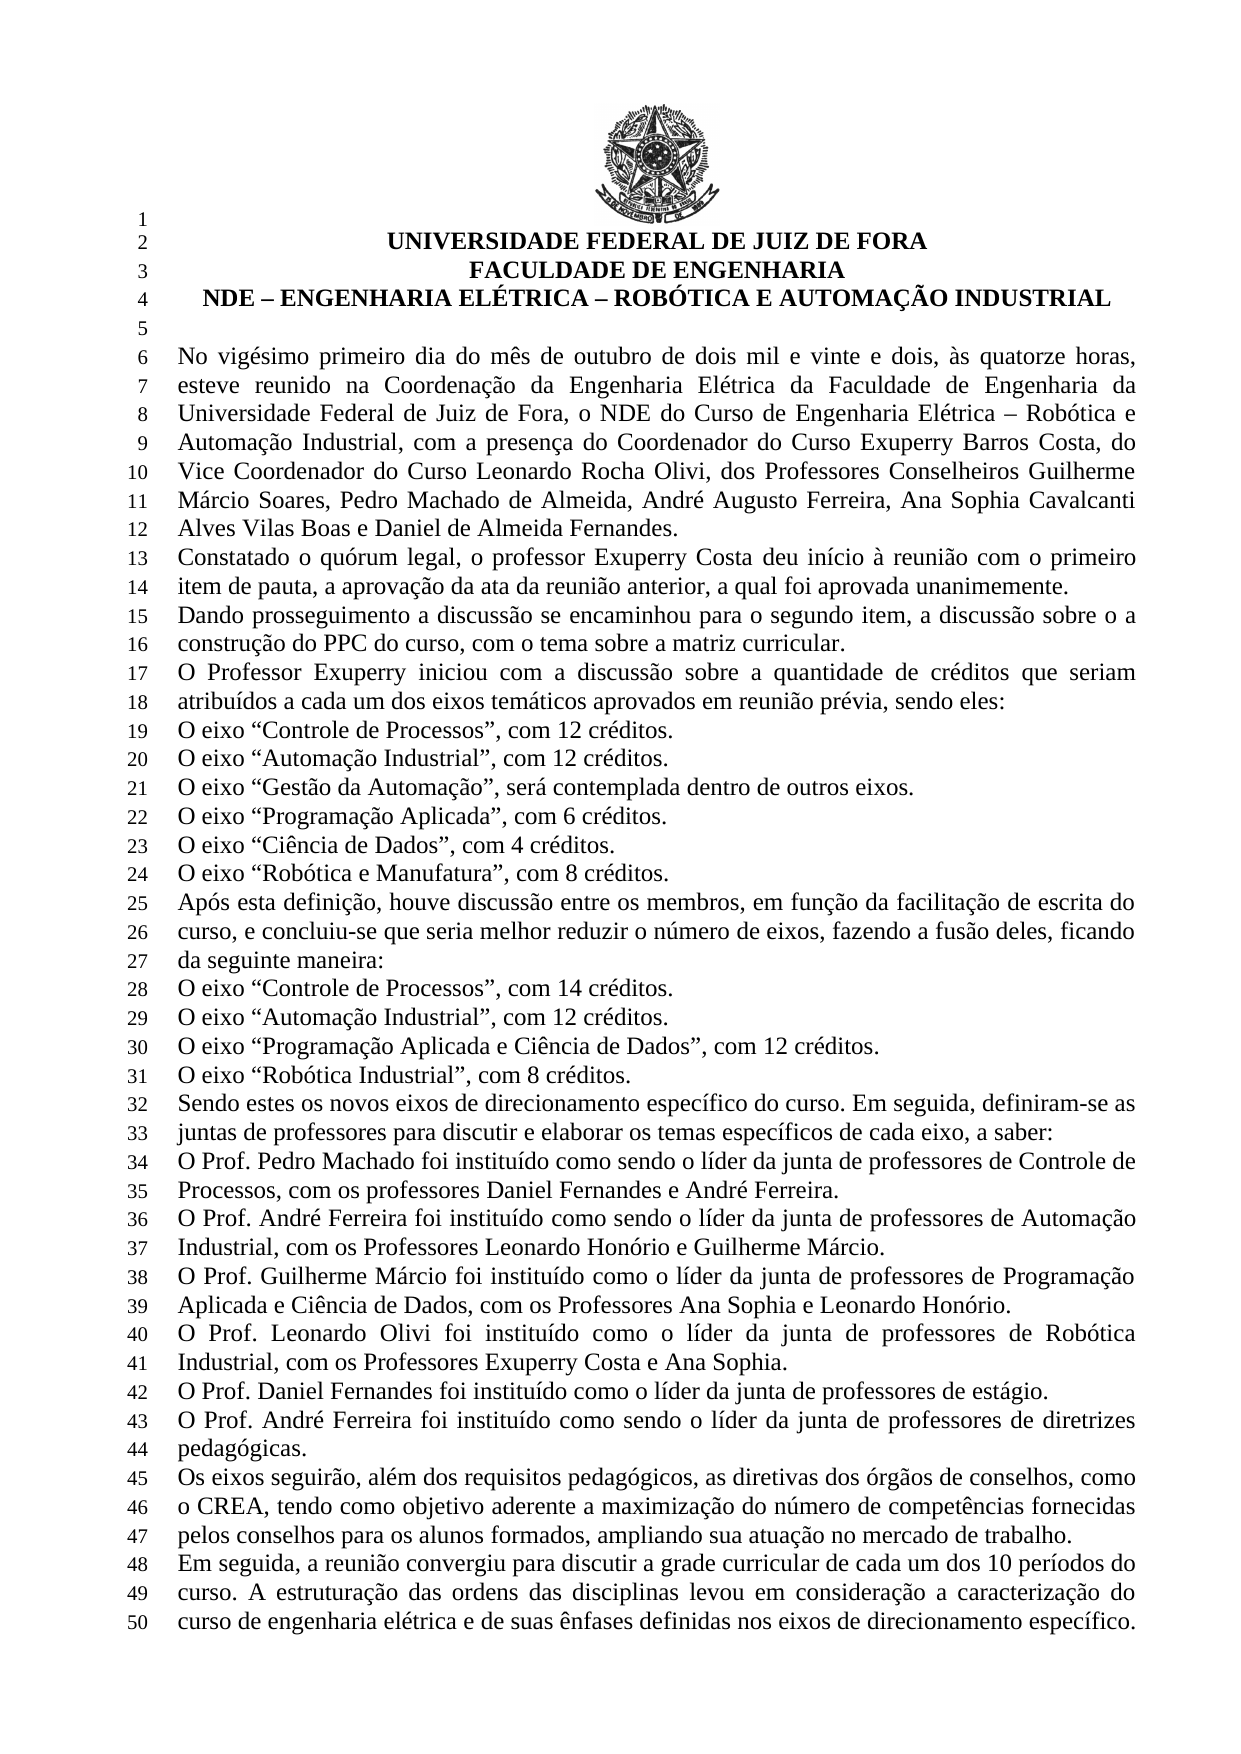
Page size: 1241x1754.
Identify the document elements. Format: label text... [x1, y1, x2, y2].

text Constatado o quórum legal, o professor Exuperry Costa deu início à reunião com o primeiro item de pauta, a aprovação da ata da reunião anterior, a qual foi aprovada unanimemente. [177, 542, 1137, 600]
text O eixo “Controle de Processos”, com 14 créditos. [177, 973, 1137, 1002]
text O eixo “Automação Industrial”, com 12 créditos. [177, 1002, 1137, 1031]
text O Prof. Pedro Machado foi instituído como sendo o líder da junta de professores de Controle de Processos, com os professores Daniel Fernandes e André Ferreira. [177, 1146, 1137, 1203]
text No vigésimo primeiro dia do mês de outubro de dois mil e vinte e dois, às quatorze horas, esteve reunido na Coordenação da Engenharia Elétrica da Faculdade de Engenharia da Universidade Federal de Juiz de Fora, o NDE do Curso de Engenharia Elétrica – Robótica e Automação Industrial, com a presença do Coordenador do Curso Exuperry Barros Costa, do Vice Coordenador do Curso Leonardo Rocha Olivi, dos Professores Conselheiros Guilherme Márcio Soares, Pedro Machado de Almeida, André Augusto Ferreira, Ana Sophia Cavalcanti Alves Vilas Boas e Daniel de Almeida Fernandes. [177, 341, 1137, 542]
text O Prof. André Ferreira foi instituído como sendo o líder da junta de professores de Automação Industrial, com os Professores Leonardo Honório e Guilherme Márcio. [177, 1203, 1137, 1261]
text O Prof. André Ferreira foi instituído como sendo o líder da junta de professores de diretrizes pedagógicas. [177, 1405, 1137, 1462]
text O eixo “Programação Aplicada”, com 6 créditos. [177, 801, 1137, 830]
text NDE – ENGENHARIA ELÉTRICA – ROBÓTICA E AUTOMAÇÃO INDUSTRIAL [177, 283, 1137, 312]
text O Prof. Daniel Fernandes foi instituído como o líder da junta de professores de estágio. [177, 1376, 1137, 1405]
text O Prof. Leonardo Olivi foi instituído como o líder da junta de professores de Robótica Industrial, com os Professores Exuperry Costa e Ana Sophia. [177, 1318, 1137, 1376]
text O eixo “Ciência de Dados”, com 4 créditos. [177, 830, 1137, 858]
text O eixo “Gestão da Automação”, será contemplada dentro de outros eixos. [177, 772, 1137, 801]
picture [593, 103, 721, 226]
text O Prof. Guilherme Márcio foi instituído como o líder da junta de professores de Programação Aplicada e Ciência de Dados, com os Professores Ana Sophia e Leonardo Honório. [177, 1261, 1137, 1318]
text O Professor Exuperry iniciou com a discussão sobre a quantidade de créditos que seriam atribuídos a cada um dos eixos temáticos aprovados em reunião prévia, sendo eles: [177, 657, 1137, 715]
text Os eixos seguirão, além dos requisitos pedagógicos, as diretivas dos órgãos de conselhos, como o CREA, tendo como objetivo aderente a maximização do número de competências fornecidas pelos conselhos para os alunos formados, ampliando sua atuação no mercado de trabalho. [177, 1462, 1137, 1548]
text Sendo estes os novos eixos de direcionamento específico do curso. Em seguida, definiram-se as juntas de professores para discutir e elaborar os temas específicos de cada eixo, a saber: [177, 1088, 1137, 1146]
text O eixo “Programação Aplicada e Ciência de Dados”, com 12 créditos. [177, 1031, 1137, 1060]
text FACULDADE DE ENGENHARIA [177, 255, 1137, 283]
text Após esta definição, houve discussão entre os membros, em função da facilitação de escrita do curso, e concluiu-se que seria melhor reduzir o número de eixos, fazendo a fusão deles, ficando da seguinte maneira: [177, 887, 1137, 973]
text Dando prosseguimento a discussão se encaminhou para o segundo item, a discussão sobre o a construção do PPC do curso, com o tema sobre a matriz curricular. [177, 600, 1137, 657]
text O eixo “Controle de Processos”, com 12 créditos. [177, 715, 1137, 743]
text O eixo “Robótica Industrial”, com 8 créditos. [177, 1060, 1137, 1088]
text O eixo “Automação Industrial”, com 12 créditos. [177, 743, 1137, 772]
text Em seguida, a reunião convergiu para discutir a grade curricular de cada um dos 10 períodos do curso. A estruturação das ordens das disciplinas levou em consideração a caracterização do curso de engenharia elétrica e de suas ênfases definidas nos eixos de direcionamento específico. [177, 1548, 1137, 1635]
text O eixo “Robótica e Manufatura”, com 8 créditos. [177, 858, 1137, 887]
text UNIVERSIDADE FEDERAL DE JUIZ DE FORA [177, 226, 1137, 255]
